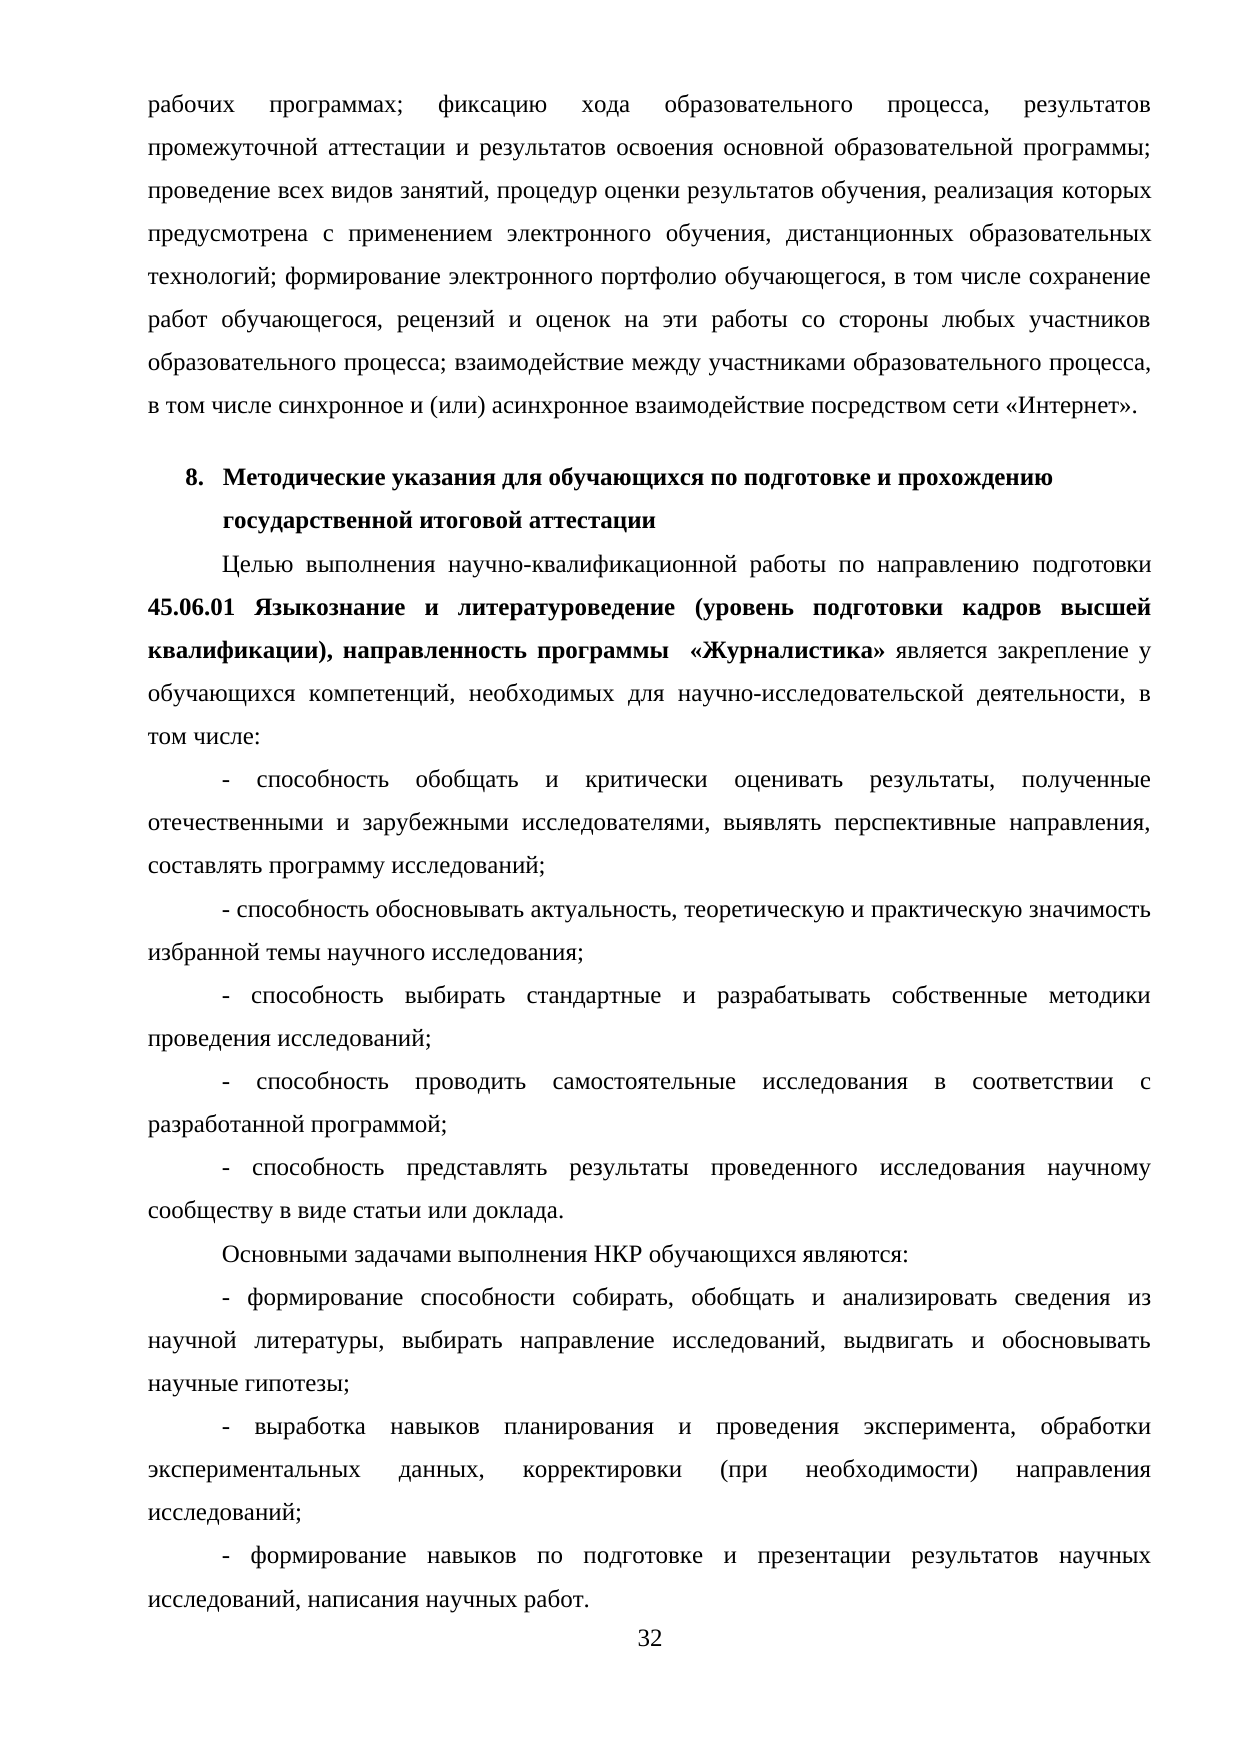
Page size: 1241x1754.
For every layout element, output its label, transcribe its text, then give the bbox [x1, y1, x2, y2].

text - способность выбирать стандартные и разрабатывать собственные методики проведения исследований; [148, 980, 1152, 1052]
text - способность проводить самостоятельные исследования в соответствии с разработанной программой; [148, 1066, 1152, 1138]
text - способность обосновывать актуальность, теоретическую и практическую значимость избранной темы научного исследования; [148, 894, 1152, 966]
list Методические указания для обучающихся по подготовке и прохождению государственной итоговой аттестации [185, 462, 1152, 534]
text - формирование навыков по подготовке и презентации результатов научных исследований, написания научных работ. [148, 1541, 1152, 1612]
text Основными задачами выполнения НКР обучающихся являются: [148, 1239, 1152, 1267]
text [148, 89, 1152, 419]
text - формирование способности собирать, обобщать и анализировать сведения из научной литературы, выбирать направление исследований, выдвигать и обосновывать научные гипотезы; [148, 1282, 1152, 1397]
text - выработка навыков планирования и проведения эксперимента, обработки экспериментальных данных, корректировки (при необходимости) направления исследований; [148, 1411, 1152, 1526]
text - способность представлять результаты проведенного исследования научному сообществу в виде статьи или доклада. [148, 1152, 1152, 1224]
text Целью выполнения научно-квалификационной работы по направлению подготовки 45.06.01 Языкознание и литературоведение (уровень подготовки кадров высшей квалификации), направленность программы «Журналистика» является закрепление у обучающихся компетенций, необходимых для научно-исследовательской деятельности, в том числе: [148, 549, 1152, 750]
text - способность обобщать и критически оценивать результаты, полученные отечественными и зарубежными исследователями, выявлять перспективные направления, составлять программу исследований; [148, 764, 1152, 879]
